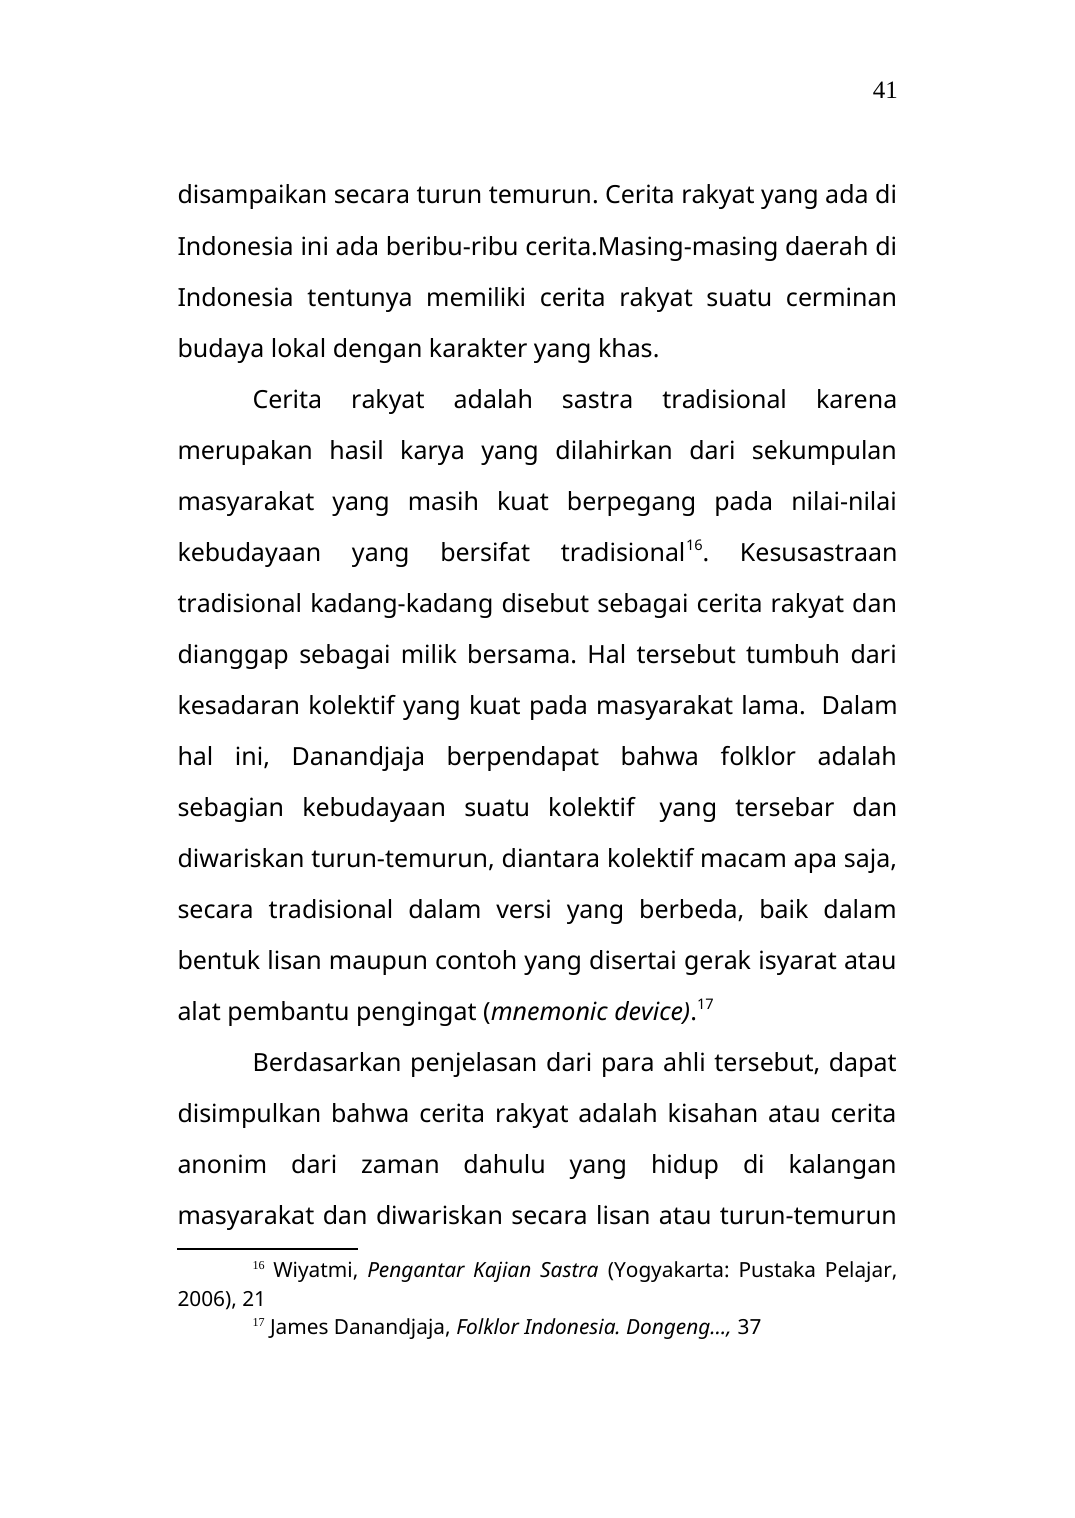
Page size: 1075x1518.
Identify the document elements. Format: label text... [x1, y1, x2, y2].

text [177, 1045, 898, 1232]
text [177, 177, 898, 364]
text Cerita rakyat adalah sastra tradisional karena merupakan hasil karya yang dilahirkan dari sekumpulan masyarakat yang masih kuat berpegang pada nilai-nilai kebudayaan yang bersifat tradisional. Kesusastraan tradisional kadang-kadang disebut sebagai cerita rakyat dan dianggap sebagai milik bersama. Hal tersebut tumbuh dari kesadaran kolektif yang kuat pada masyarakat lama. Dalam hal ini, Danandjaja berpendapat bahwa folklor adalah sebagian kebudayaan suatu kolektif yang tersebar dan diwariskan turun-temurun, diantara kolektif macam apa saja, secara tradisional dalam versi yang berbeda, baik dalam bentuk lisan maupun contoh yang disertai gerak isyarat atau alat pembantu pengingat (mnemonic device). [177, 381, 898, 1028]
